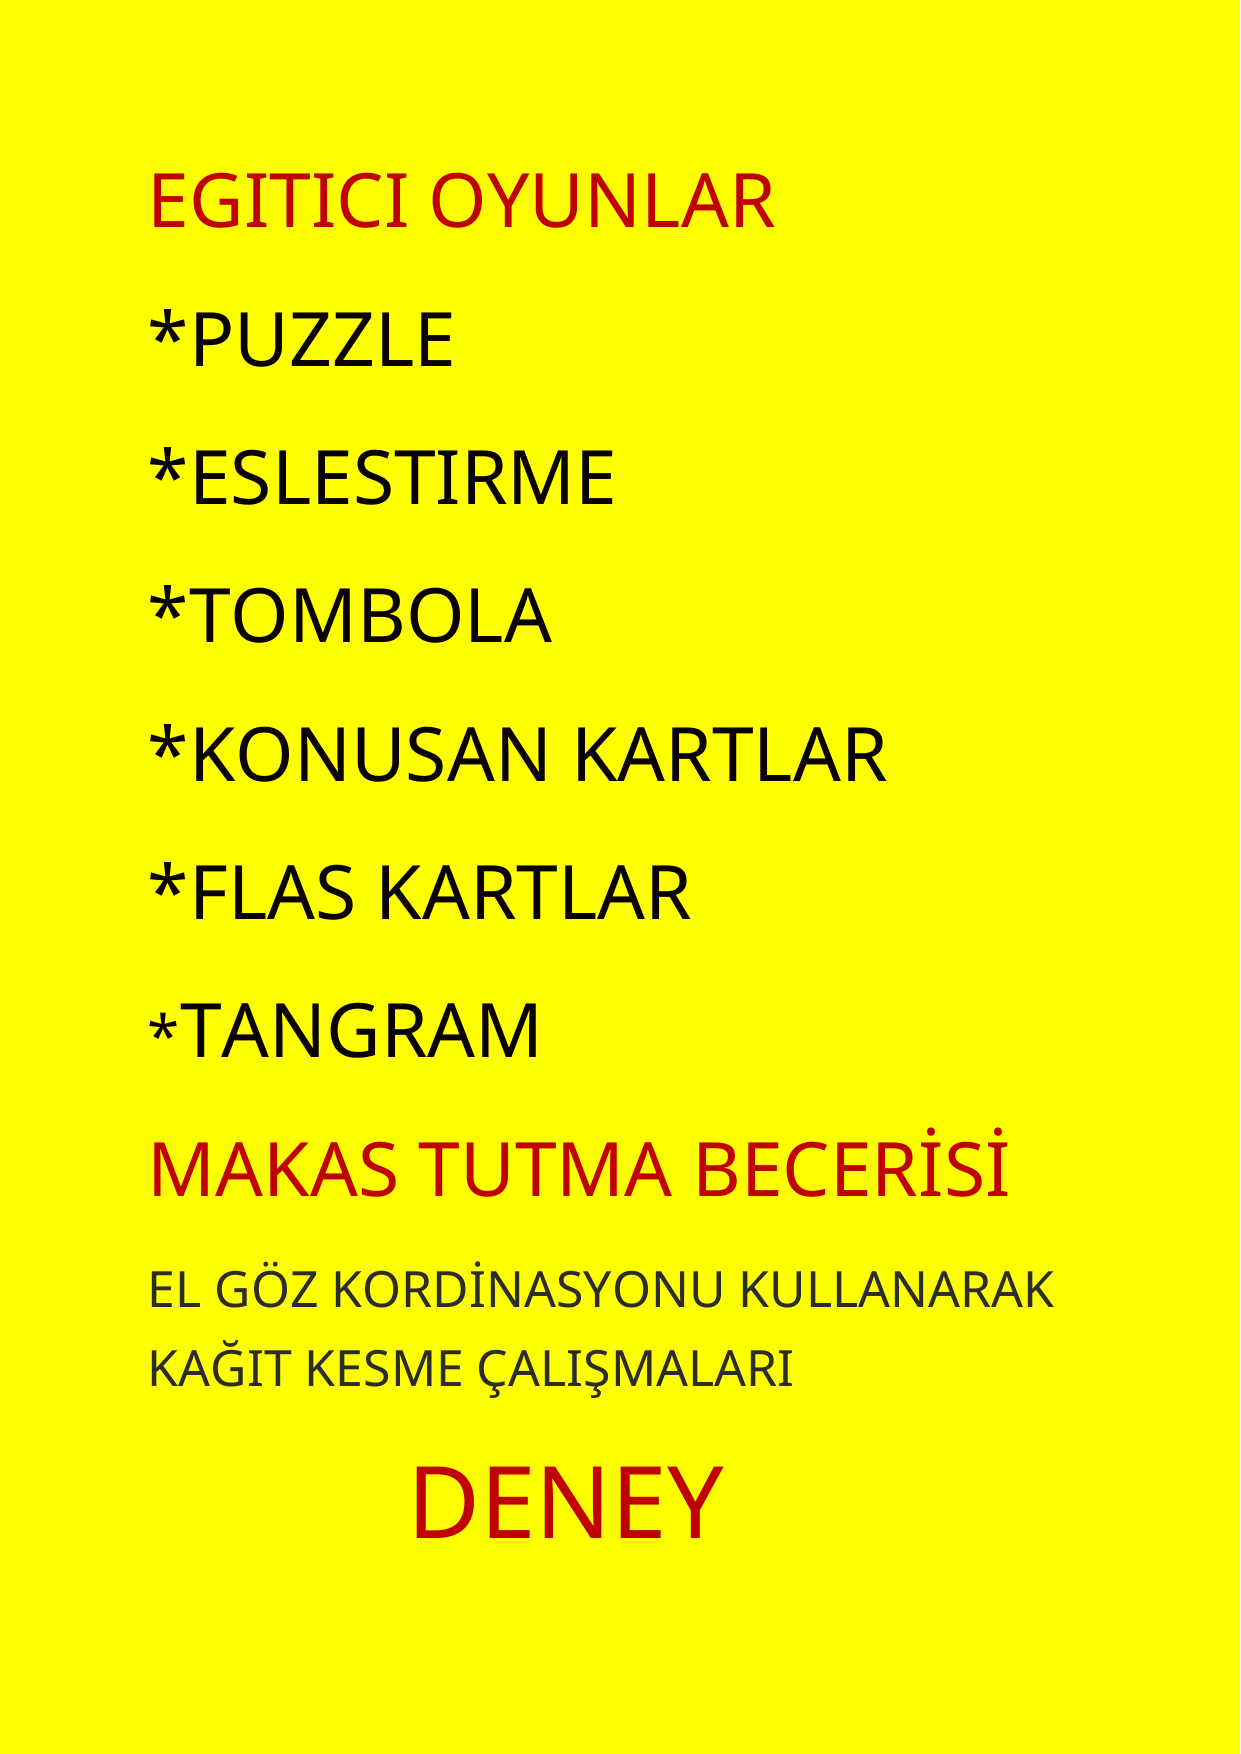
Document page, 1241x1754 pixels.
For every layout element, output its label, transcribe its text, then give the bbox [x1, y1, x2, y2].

text *KONUSAN KARTLAR [148, 701, 1093, 803]
text EGITICI OYUNLAR [148, 148, 1093, 250]
text *ESLESTIRME [148, 424, 1093, 526]
text MAKAS TUTMA BECERİSİ [148, 1116, 1093, 1218]
text *TOMBOLA [148, 563, 1093, 665]
text *TANGRAM [148, 978, 1093, 1080]
text EL GÖZ KORDİNASYONU KULLANARAK KAĞIT KESME ÇALIŞMALARI [148, 1254, 1093, 1401]
text *FLAS KARTLAR [148, 839, 1093, 941]
text DENEY [148, 1432, 1093, 1568]
text *PUZZLE [148, 286, 1093, 388]
